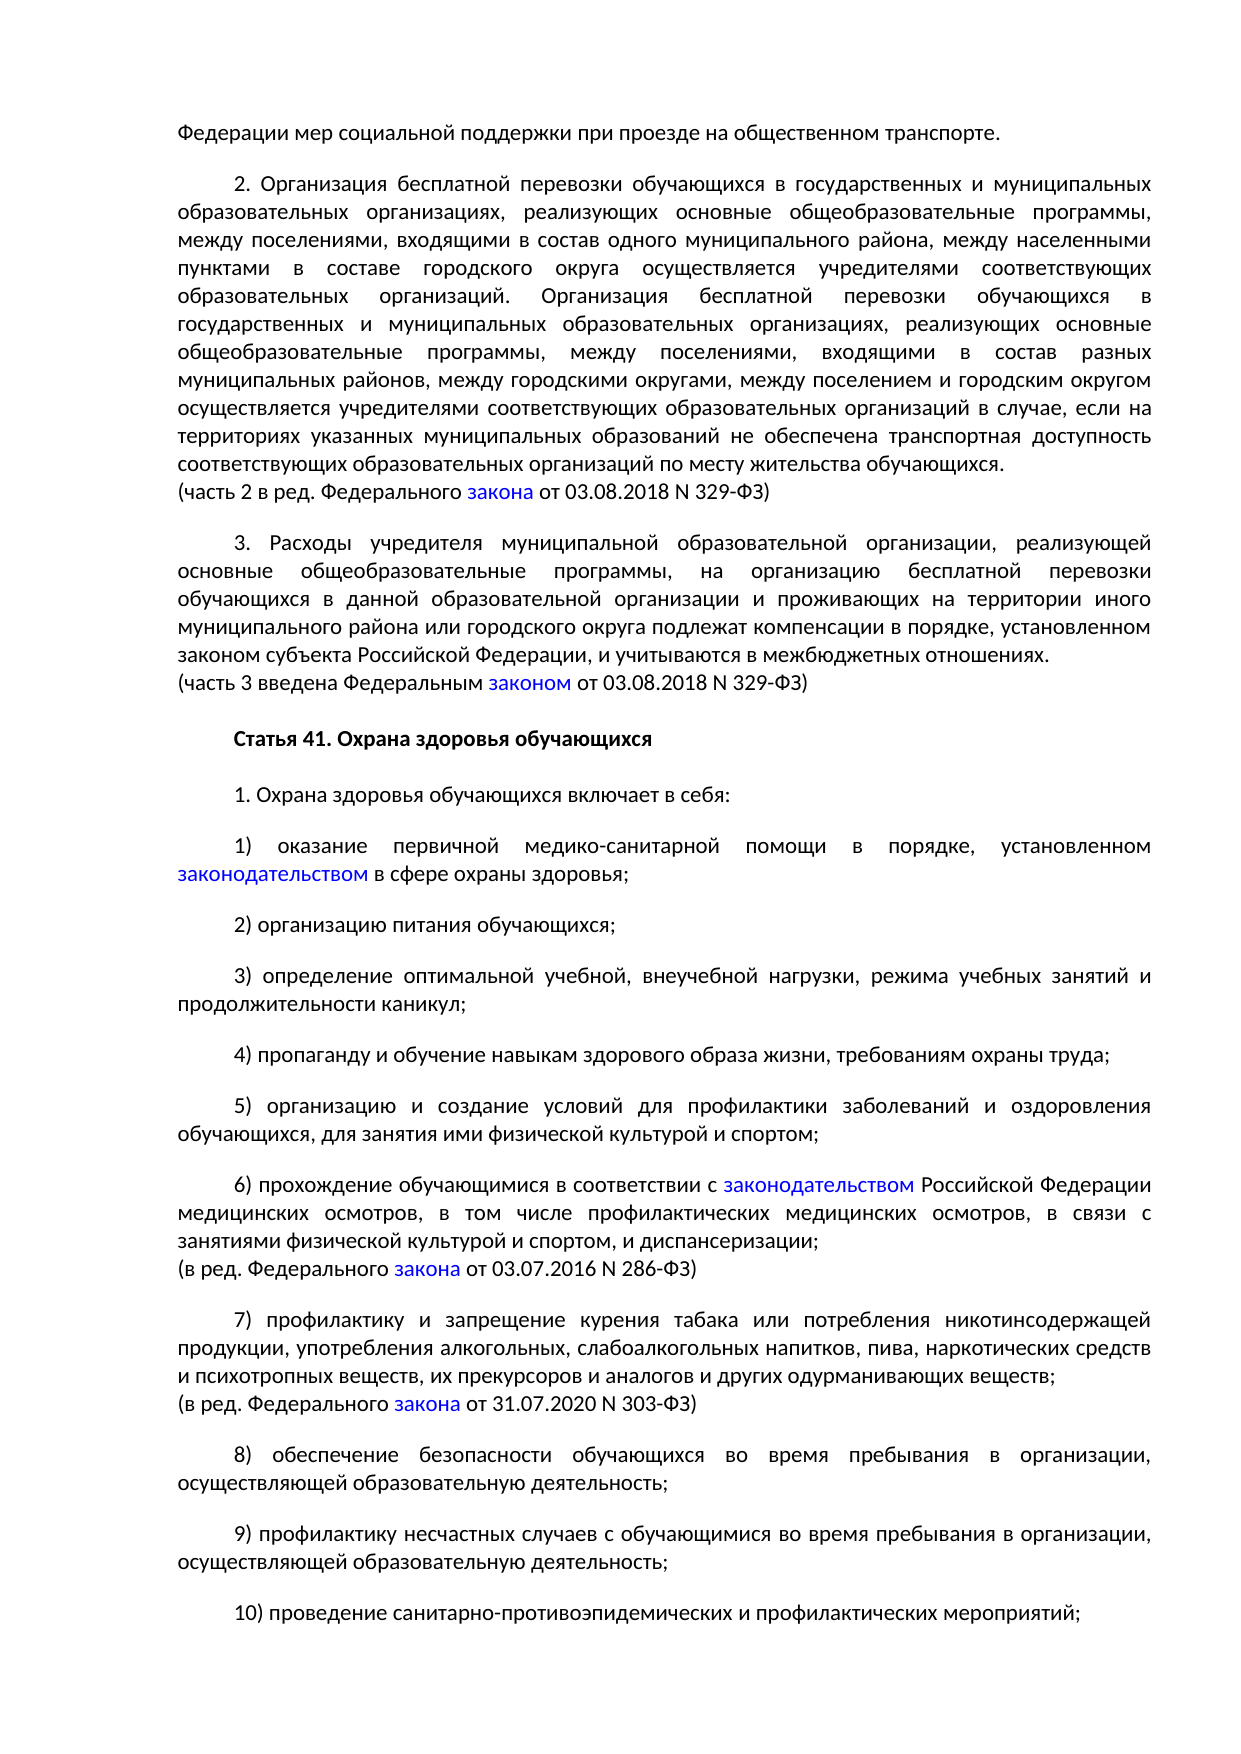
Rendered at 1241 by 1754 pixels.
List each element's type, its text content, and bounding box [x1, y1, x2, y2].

text 6) прохождение обучающимися в соответствии с законодательством Российской Федерации медицинских осмотров, в том числе профилактических медицинских осмотров, в связи с занятиями физической культурой и спортом, и диспансеризации; [177, 1170, 1152, 1254]
text 8) обеспечение безопасности обучающихся во время пребывания в организации, осуществляющей образовательную деятельность; [177, 1440, 1152, 1496]
title Статья 41. Охрана здоровья обучающихся [177, 724, 1152, 752]
text 10) проведение санитарно-противоэпидемических и профилактических мероприятий; [177, 1598, 1152, 1626]
text 1) оказание первичной медико-санитарной помощи в порядке, установленном законодательством в сфере охраны здоровья; [177, 831, 1152, 887]
text (в ред. Федерального закона от 03.07.2016 N 286-ФЗ) [177, 1254, 1152, 1282]
text 1. Охрана здоровья обучающихся включает в себя: [177, 780, 1152, 808]
text 9) профилактику несчастных случаев с обучающимися во время пребывания в организации, осуществляющей образовательную деятельность; [177, 1519, 1152, 1575]
text (часть 3 введена Федеральным законом от 03.08.2018 N 329-ФЗ) [177, 668, 1152, 696]
text (в ред. Федерального закона от 31.07.2020 N 303-ФЗ) [177, 1389, 1152, 1417]
text 2) организацию питания обучающихся; [177, 910, 1152, 938]
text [177, 118, 1152, 146]
text 4) пропаганду и обучение навыкам здорового образа жизни, требованиям охраны труда; [177, 1040, 1152, 1068]
text 5) организацию и создание условий для профилактики заболеваний и оздоровления обучающихся, для занятия ими физической культурой и спортом; [177, 1091, 1152, 1147]
text 7) профилактику и запрещение курения табака или потребления никотинсодержащей продукции, употребления алкогольных, слабоалкогольных напитков, пива, наркотических средств и психотропных веществ, их прекурсоров и аналогов и других одурманивающих веществ; [177, 1305, 1152, 1389]
text 3. Расходы учредителя муниципальной образовательной организации, реализующей основные общеобразовательные программы, на организацию бесплатной перевозки обучающихся в данной образовательной организации и проживающих на территории иного муниципального района или городского округа подлежат компенсации в порядке, установленном законом субъекта Российской Федерации, и учитываются в межбюджетных отношениях. [177, 528, 1152, 668]
text (часть 2 в ред. Федерального закона от 03.08.2018 N 329-ФЗ) [177, 477, 1152, 505]
text 3) определение оптимальной учебной, внеучебной нагрузки, режима учебных занятий и продолжительности каникул; [177, 961, 1152, 1017]
text 2. Организация бесплатной перевозки обучающихся в государственных и муниципальных образовательных организациях, реализующих основные общеобразовательные программы, между поселениями, входящими в состав одного муниципального района, между населенными пунктами в составе городского округа осуществляется учредителями соответствующих образовательных организаций. Организация бесплатной перевозки обучающихся в государственных и муниципальных образовательных организациях, реализующих основные общеобразовательные программы, между поселениями, входящими в состав разных муниципальных районов, между городскими округами, между поселением и городским округом осуществляется учредителями соответствующих образовательных организаций в случае, если на территориях указанных муниципальных образований не обеспечена транспортная доступность соответствующих образовательных организаций по месту жительства обучающихся. [177, 169, 1152, 477]
